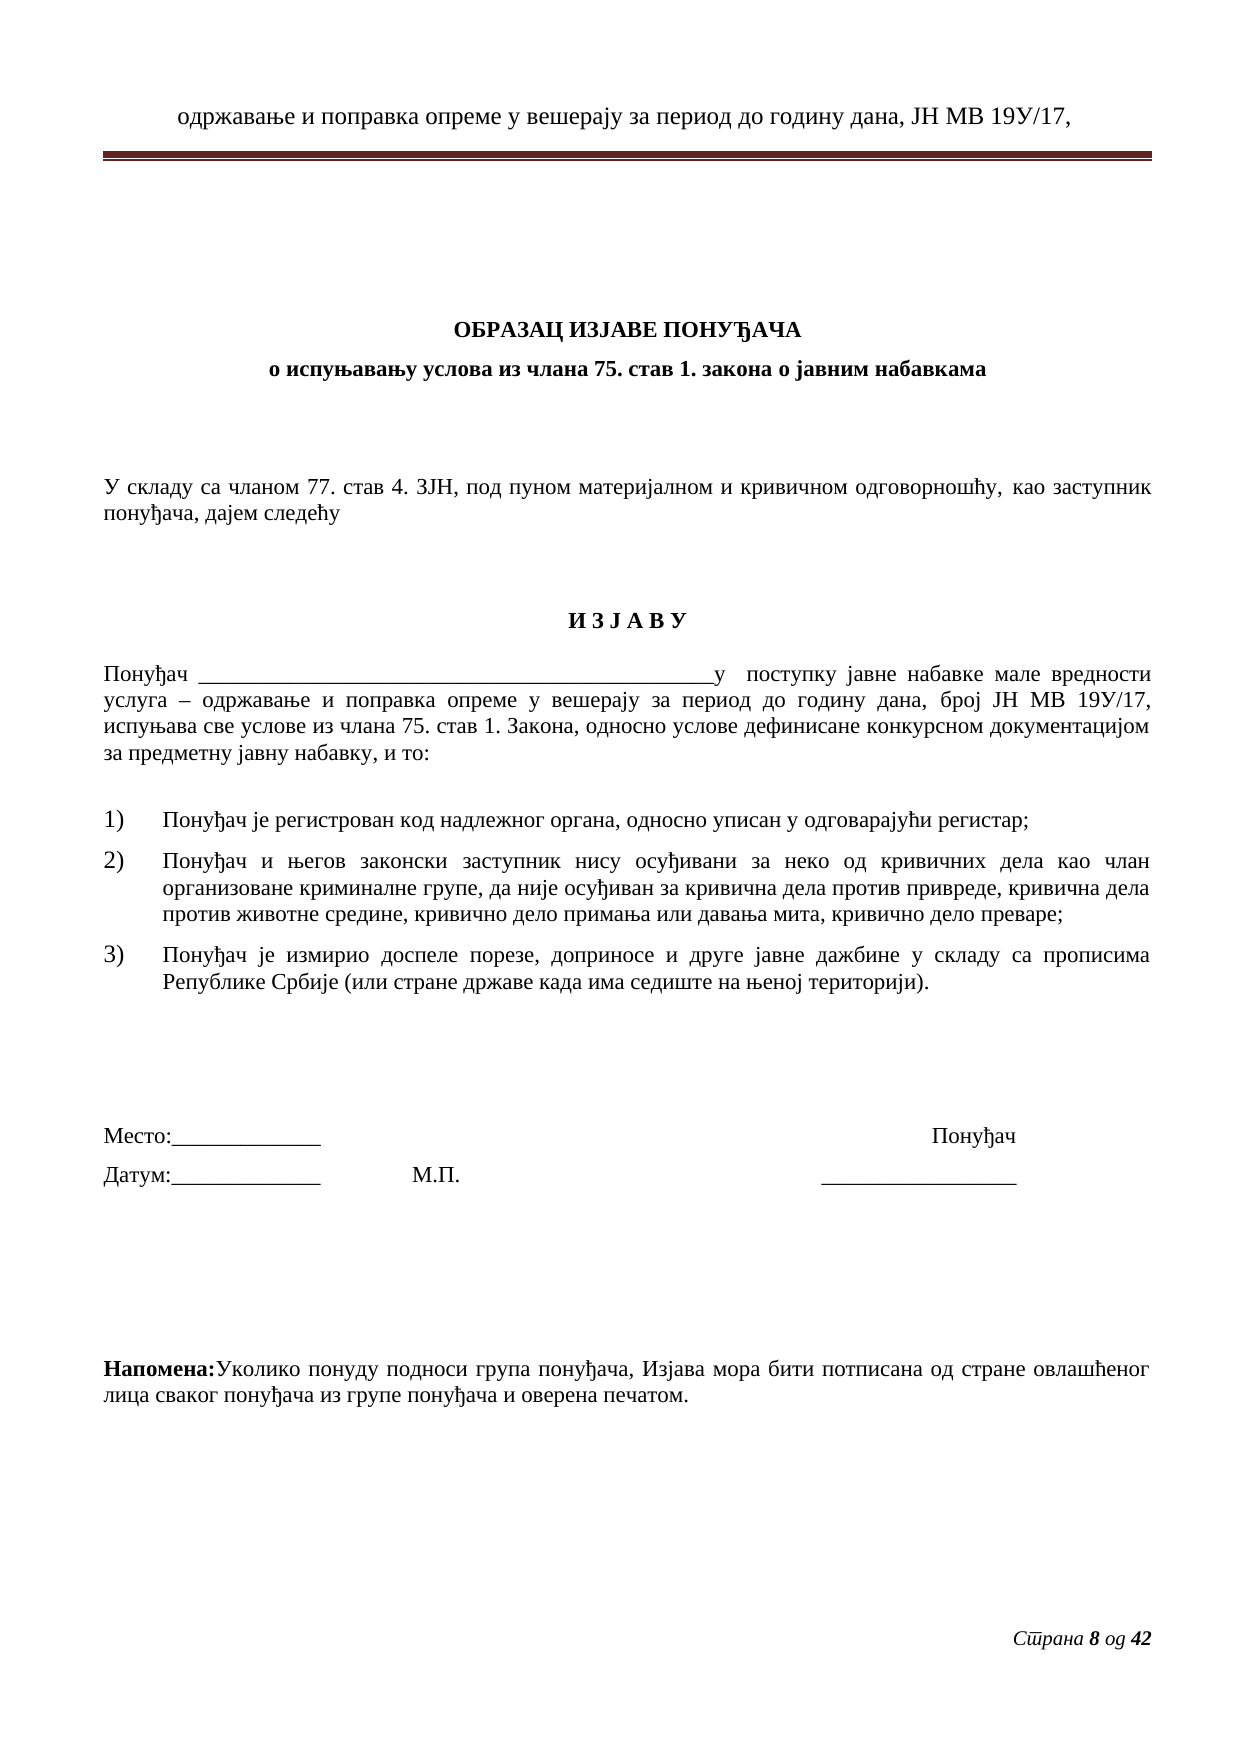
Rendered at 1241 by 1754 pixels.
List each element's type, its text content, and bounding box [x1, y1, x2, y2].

text Понуђач _____________________________________________у поступку јавне набавке мале вредности услуга – одржавањe и поправкa опреме у вешерају за период до годину дана, број ЈН МВ 19У/17, испуњава све услове из члана 75. став 1. Закона, односно услове дефинисане конкурсном документацијом за предметну јавну набавку, и то: [103, 660, 1152, 765]
text Место:_____________ Понуђач [103, 1122, 1152, 1148]
list Понуђач је регистрован код надлежног органа, односно уписан у одговарајући регистар; [103, 804, 1152, 833]
list Понуђач је измирио доспеле порезе, доприносе и друге јавне дажбине у складу са прописима Републике Србије (или стране државе када има седиште на њеној територији). [103, 939, 1152, 994]
text У складу са чланом 77. став 4. ЗЈН, под пуном материјалном и кривичном одговорношћу, као заступник понуђача, дајем следећу [103, 473, 1152, 526]
text ОБРАЗАЦ ИЗЈАВЕ ПОНУЂАЧА [103, 316, 1152, 342]
text Напомена:Уколико понуду подноси група понуђача, Изјава мора бити потписана од стране овлашћеног лица сваког понуђача из групе понуђача и оверена печатом. [103, 1355, 1152, 1408]
list Понуђач и његов законски заступник нису осуђивани за неко од кривичних дела као члан организоване криминалне групе, да није осуђиван за кривична дела против привреде, кривична дела против животне средине, кривично дело примања или давања мита, кривично дело преваре; [103, 845, 1152, 927]
text Датум:_____________ М.П. _________________ [103, 1161, 1152, 1187]
text И З Ј А В У [103, 607, 1152, 633]
text о испуњавању услова из члана 75. став 1. закона о јавним набавкама [103, 355, 1152, 381]
